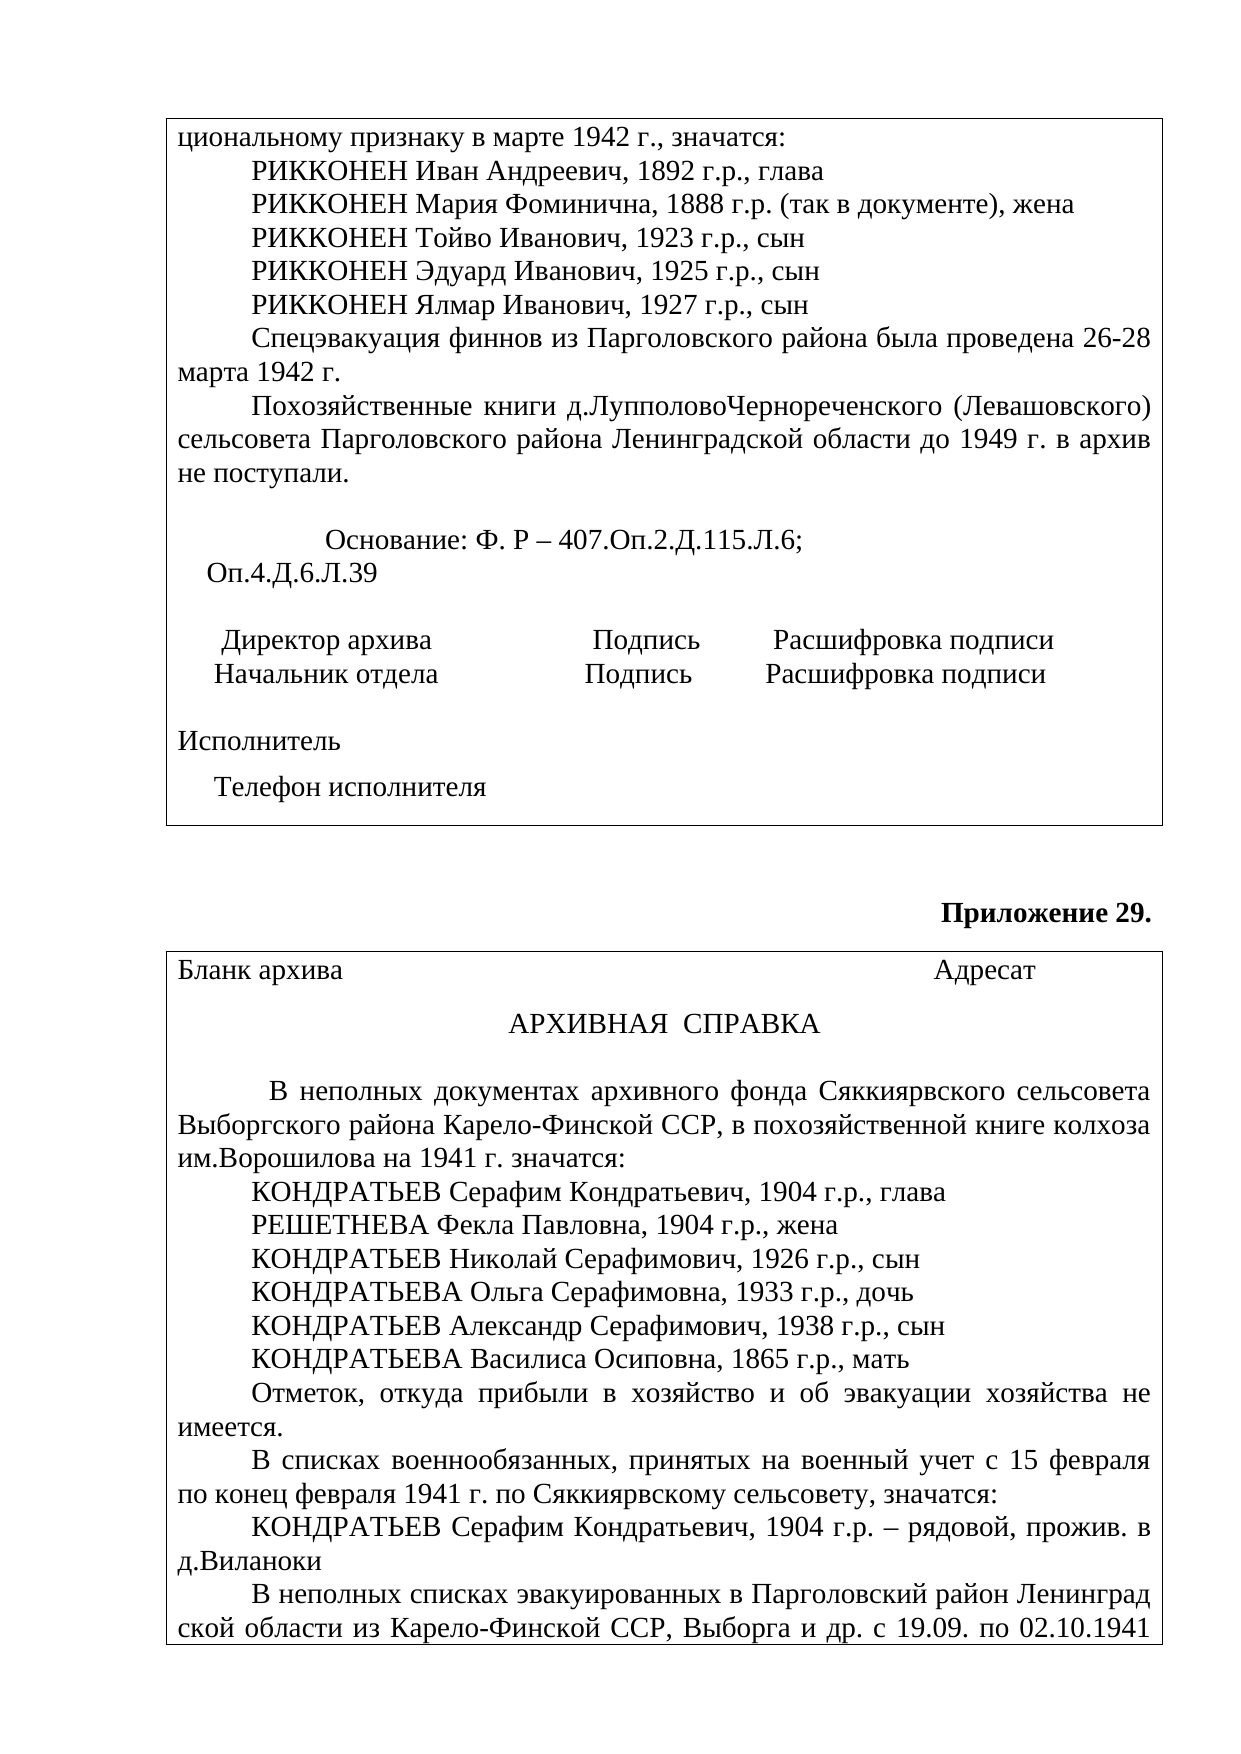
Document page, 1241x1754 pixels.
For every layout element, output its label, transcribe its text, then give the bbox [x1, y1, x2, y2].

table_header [167, 119, 1162, 825]
text Приложение 29. [177, 895, 1152, 928]
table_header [167, 952, 1162, 1643]
